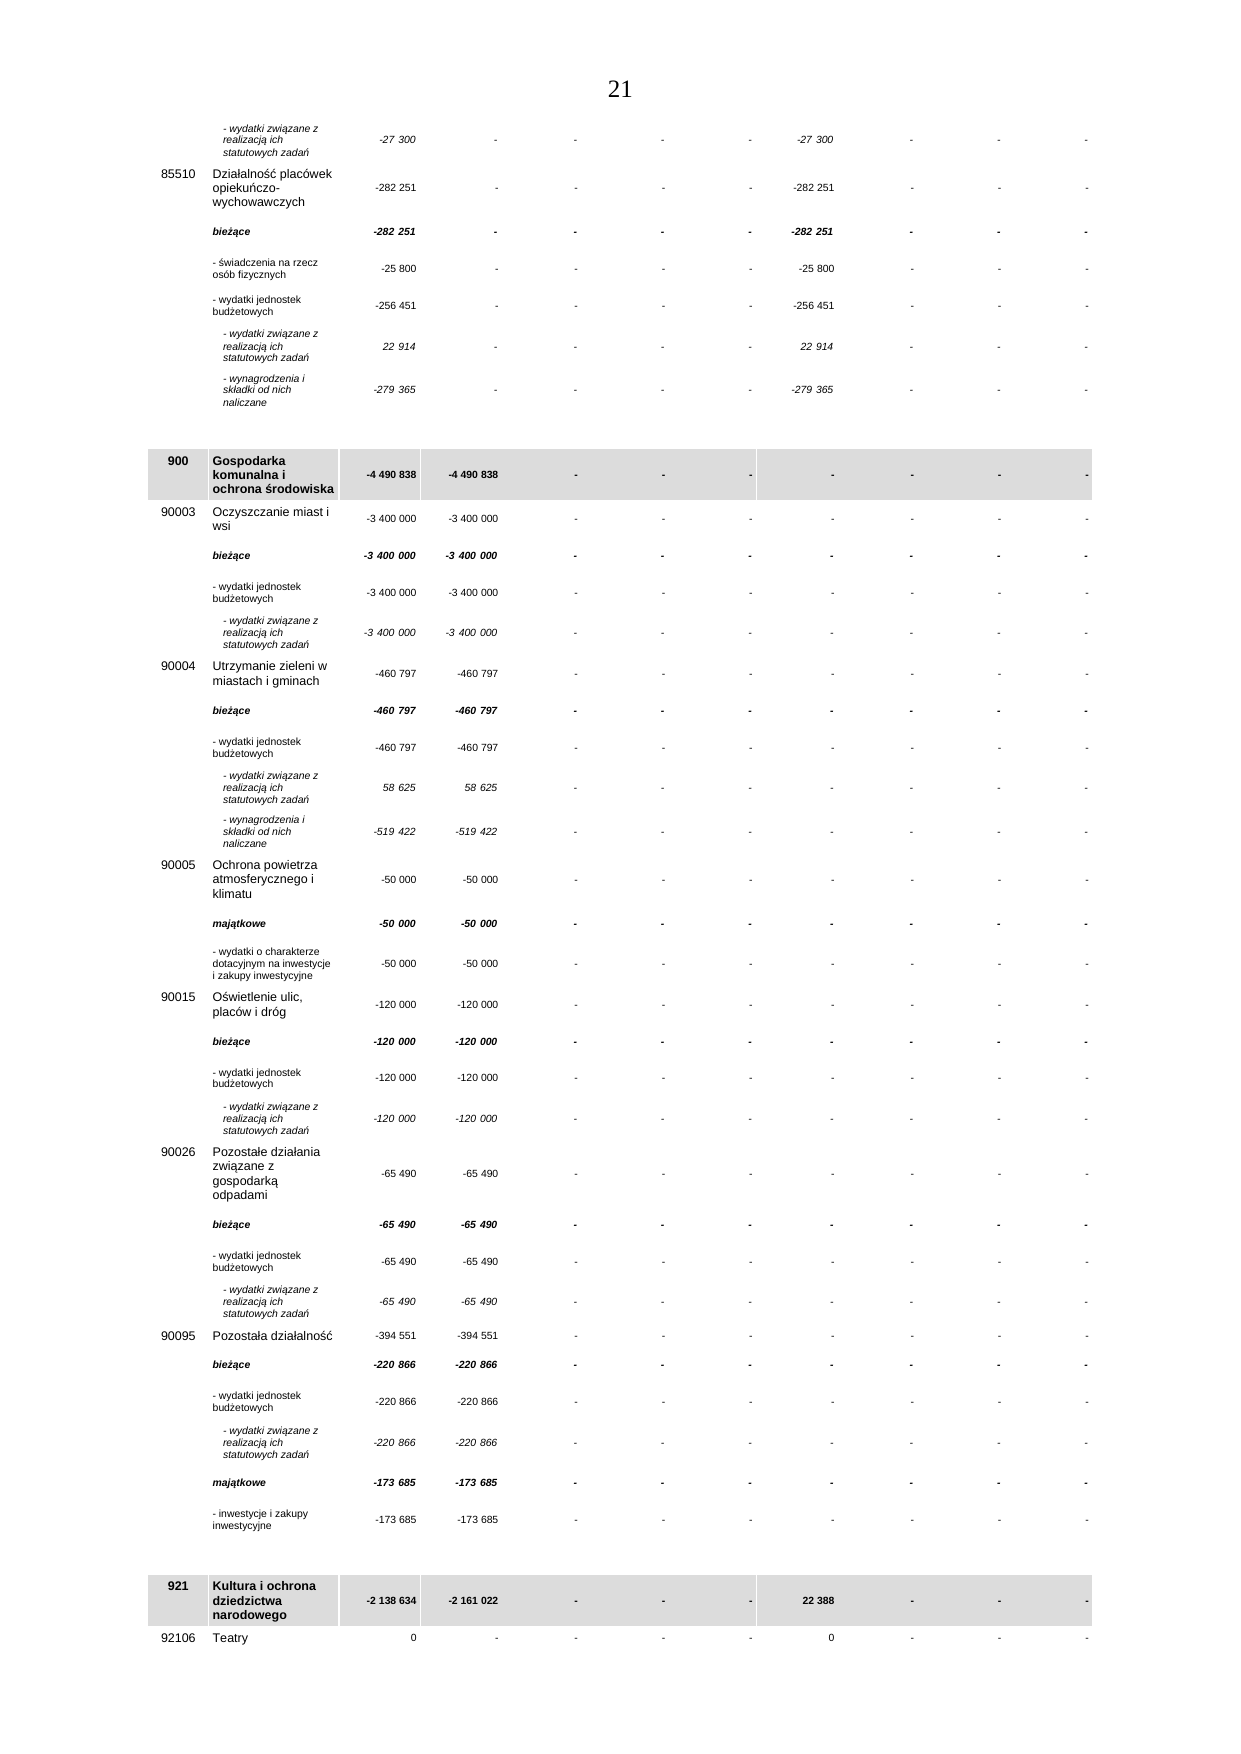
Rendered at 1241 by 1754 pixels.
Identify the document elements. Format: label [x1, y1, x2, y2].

table_cell [209, 118, 338, 449]
table_cell [340, 500, 420, 1575]
table_cell [757, 118, 1092, 449]
table_cell [421, 1626, 756, 1649]
table_cell [757, 500, 1092, 1575]
table_cell [148, 1626, 208, 1649]
table_cell [421, 118, 756, 449]
table_cell [757, 1626, 1092, 1649]
table_cell [340, 118, 420, 449]
table_cell [148, 118, 208, 449]
table_cell [340, 1626, 420, 1649]
table_cell [421, 500, 756, 1575]
table_cell [209, 500, 338, 1575]
table_cell [209, 1626, 338, 1649]
table_cell [148, 500, 208, 1575]
